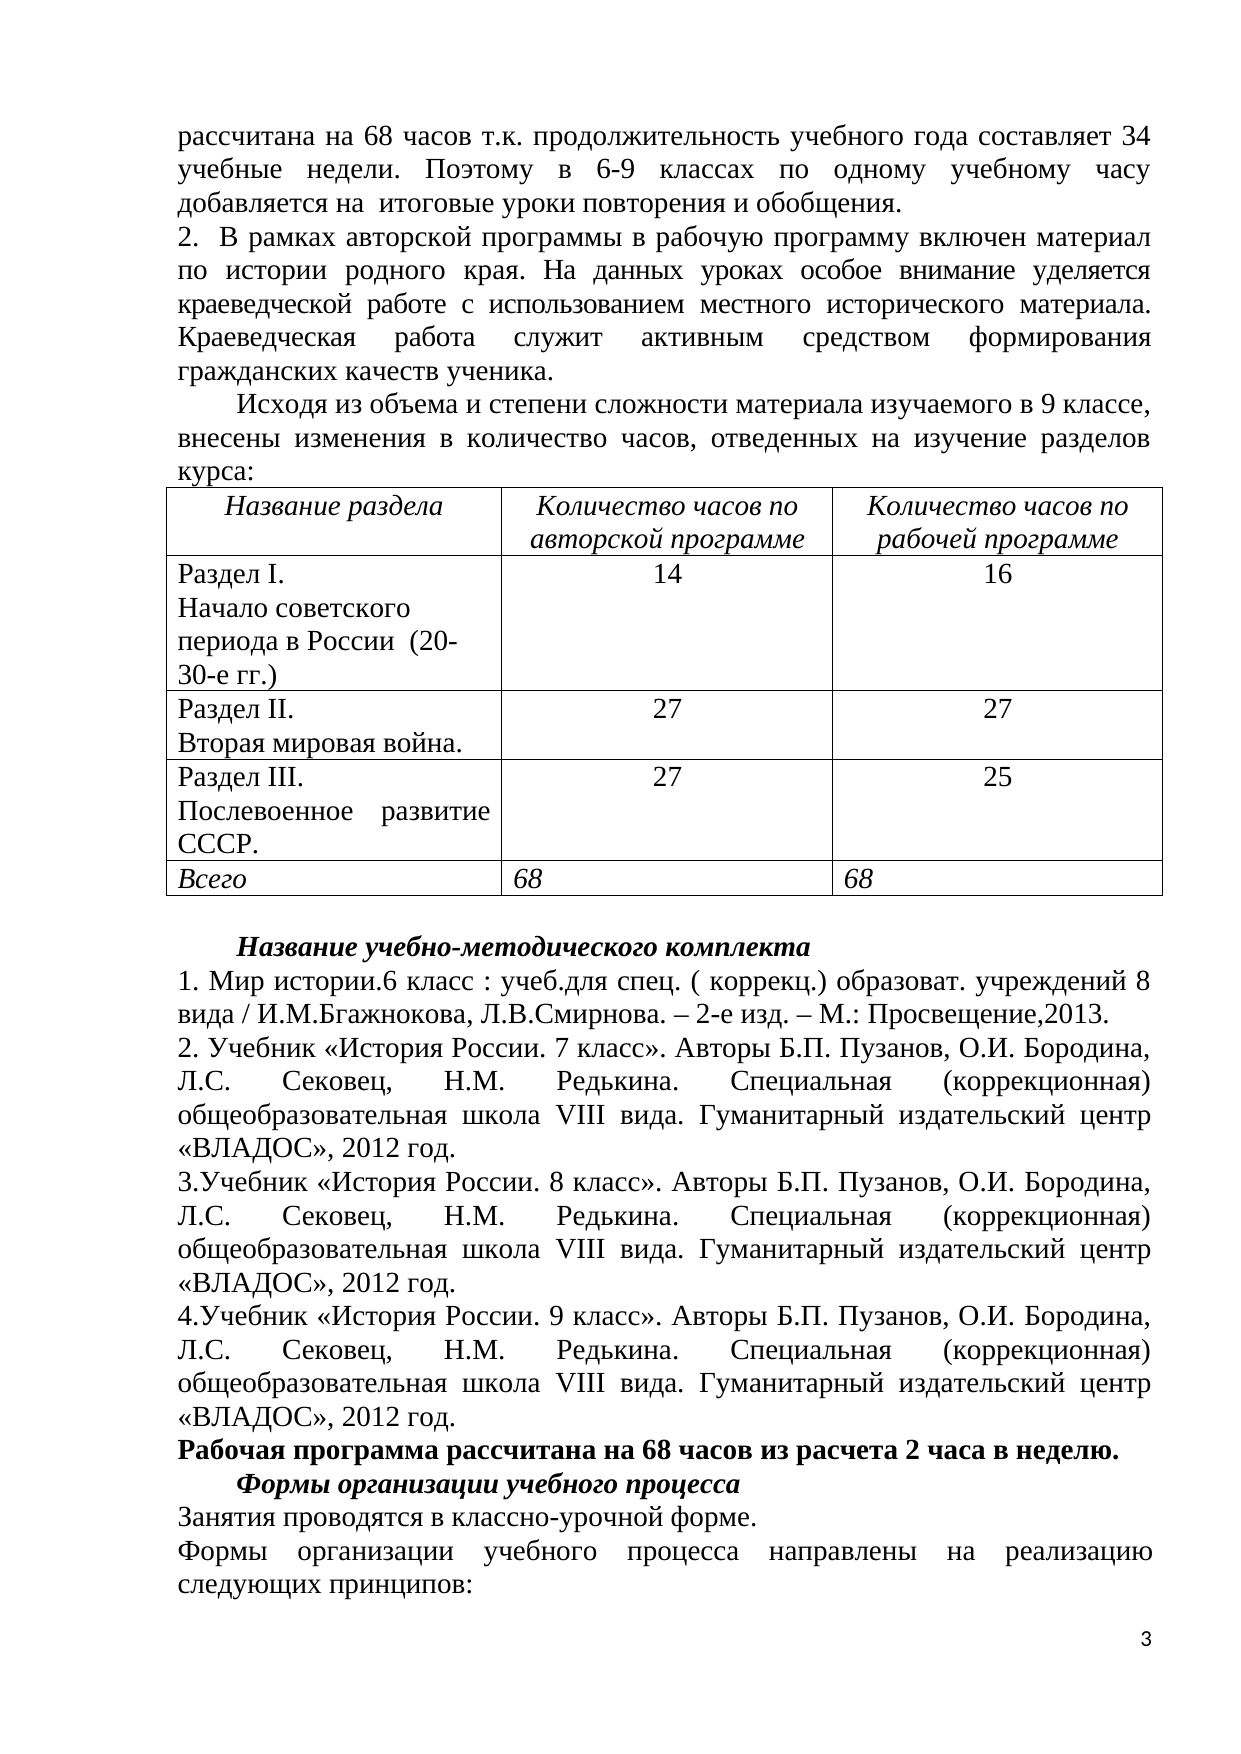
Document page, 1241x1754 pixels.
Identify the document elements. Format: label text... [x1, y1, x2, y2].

table_cell 14 [502, 556, 832, 690]
table_cell Раздел III. Послевоенное развитие СССР. [167, 760, 501, 860]
text 2. В рамках авторской программы в рабочую программу включен материал по истории родного края. На данных уроках особое внимание уделяется краеведческой работе с использованием местного исторического материала. Краеведческая работа служит активным средством формирования гражданских качеств ученика. [177, 219, 1152, 386]
table_cell 27 [833, 691, 1162, 758]
text Занятия проводятся в классно-урочной форме. [177, 1499, 1154, 1533]
text Формы организации учебного процесса направлены на реализацию следующих принципов: [177, 1533, 1154, 1600]
text 1. Мир истории.6 класс : учеб.для спец. ( коррекц.) образоват. учреждений 8 вида / И.М.Бгажнокова, Л.В.Смирнова. – 2-е изд. – М.: Просвещение,2013. [177, 963, 1152, 1030]
table_header Количество часов по рабочей программе [833, 488, 1162, 555]
text Название учебно-методического комплекта [177, 929, 1152, 963]
text Формы организации учебного процесса [177, 1466, 1152, 1499]
table_cell 68 [833, 861, 1162, 895]
table_header Название раздела [167, 488, 501, 555]
text Исходя из объема и степени сложности материала изучаемого в 9 классе, внесены изменения в количество часов, отведенных на изучение разделов курса: [177, 386, 1152, 487]
text 3.Учебник «История России. 8 класс». Авторы Б.П. Пузанов, О.И. Бородина, Л.С. Сековец, Н.М. Редькина. Специальная (коррекционная) общеобразовательная школа VIII вида. Гуманитарный издательский центр «ВЛАДОС», 2012 год. [177, 1164, 1152, 1298]
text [177, 118, 1152, 219]
table_cell 27 [502, 691, 832, 758]
text Рабочая программа рассчитана на 68 часов из расчета 2 часа в неделю. [177, 1432, 1152, 1466]
table_cell 68 [502, 861, 832, 895]
text 4.Учебник «История России. 9 класс». Авторы Б.П. Пузанов, О.И. Бородина, Л.С. Сековец, Н.М. Редькина. Специальная (коррекционная) общеобразовательная школа VIII вида. Гуманитарный издательский центр «ВЛАДОС», 2012 год. [177, 1298, 1152, 1432]
table_cell 16 [833, 556, 1162, 690]
table_cell 25 [833, 760, 1162, 860]
table_cell 27 [502, 760, 832, 860]
table_cell Всего [167, 861, 501, 895]
text 2. Учебник «История России. 7 класс». Авторы Б.П. Пузанов, О.И. Бородина, Л.С. Сековец, Н.М. Редькина. Специальная (коррекционная) общеобразовательная школа VIII вида. Гуманитарный издательский центр «ВЛАДОС», 2012 год. [177, 1030, 1152, 1164]
table_header Количество часов по авторской программе [502, 488, 832, 555]
